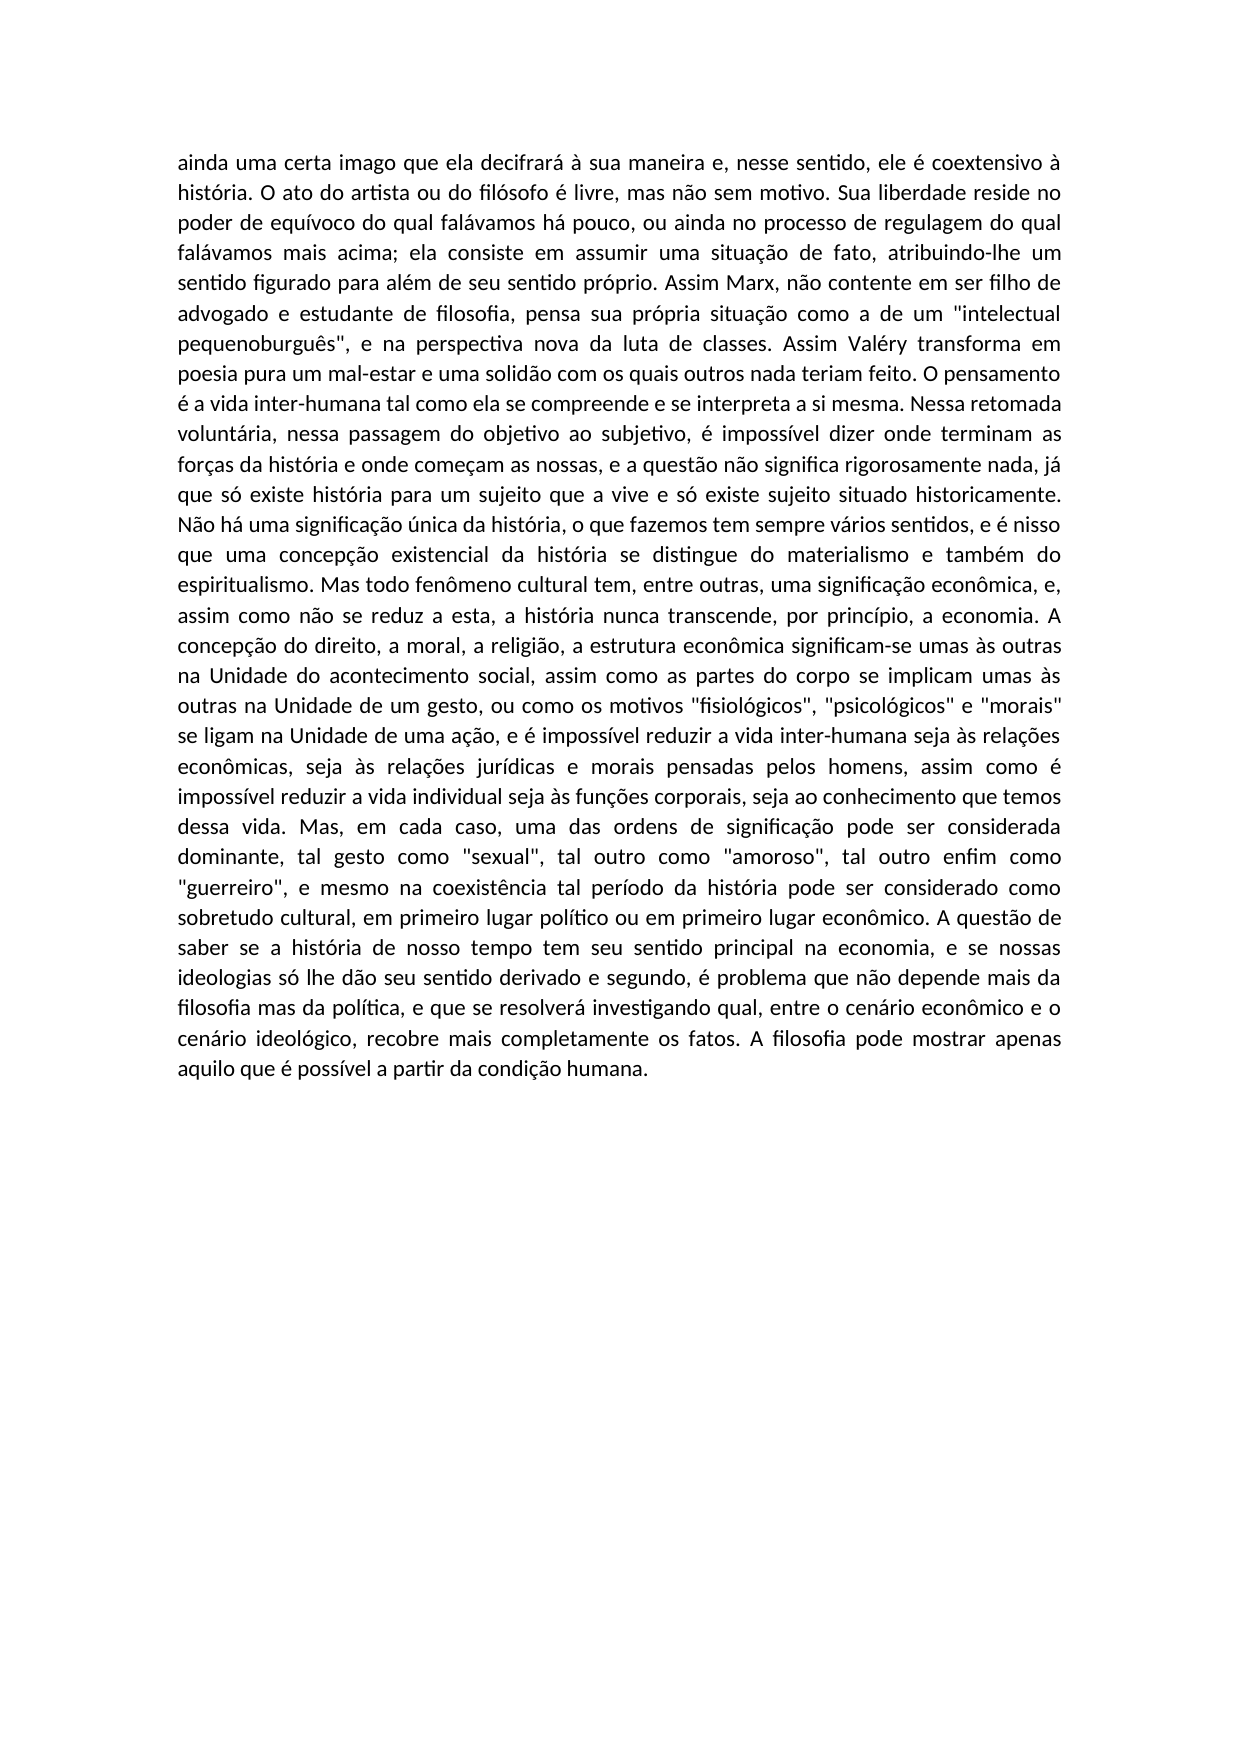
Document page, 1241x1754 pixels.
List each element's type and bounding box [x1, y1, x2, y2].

text [177, 148, 1063, 1082]
